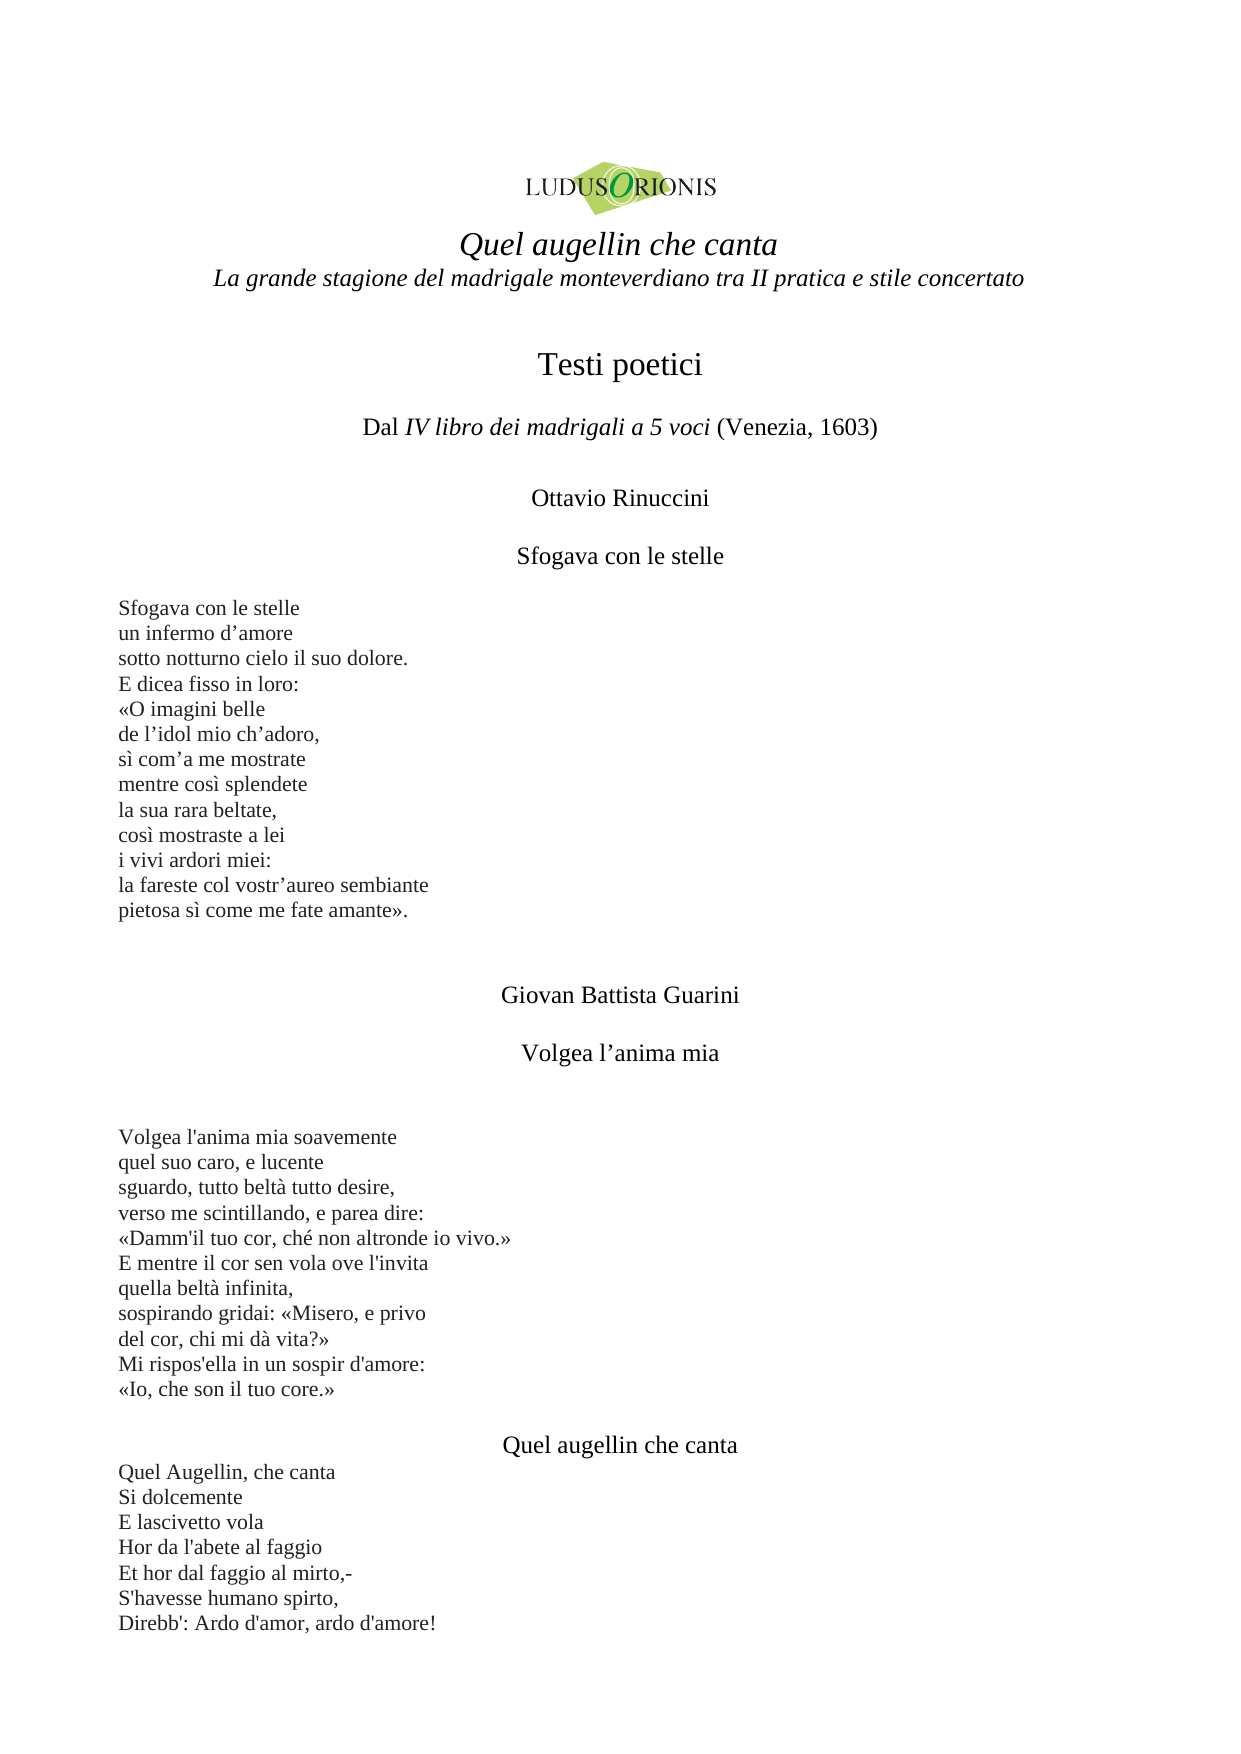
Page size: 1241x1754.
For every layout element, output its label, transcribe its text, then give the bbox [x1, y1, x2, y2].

text Ottavio Rinuccini [118, 483, 1122, 512]
text Volgea l’anima mia [118, 1038, 1122, 1066]
text Quel augellin che canta [118, 1430, 1122, 1459]
text Quel augellin che canta [118, 225, 1122, 263]
text La grande stagione del madrigale monteverdiano tra II pratica e stile concertato [118, 263, 1122, 292]
text Sfogava con le stelle [118, 541, 1122, 570]
text Testi poetici [118, 344, 1122, 383]
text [118, 1459, 1122, 1635]
text Giovan Battista Guarini [118, 980, 1122, 1009]
text Volgea l'anima mia soavemente quel suo caro, e lucente sguardo, tutto beltà tutto desire, verso me scintillando, e parea dire: «Damm'il tuo cor, ché non altronde io vivo.» E mentre il cor sen vola ove l'invita quella beltà infinita, sospirando gridai: «Misero, e privo del cor, chi mi dà vita?» Mi rispos'ella in un sospir d'amore: «Io, che son il tuo core.» [118, 1124, 1122, 1401]
text Dal IV libro dei madrigali a 5 voci (Venezia, 1603) [118, 412, 1122, 440]
text Sfogava con le stelle un infermo d’amore sotto notturno cielo il suo dolore. E dicea fisso in loro: «O imagini belle de l’idol mio ch’adoro, sì com’a me mostrate mentre così splendete la sua rara beltate, così mostraste a lei i vivi ardori miei: la fareste col vostr’aureo sembiante pietosa sì come me fate amante». [118, 595, 1122, 923]
picture [513, 147, 727, 225]
